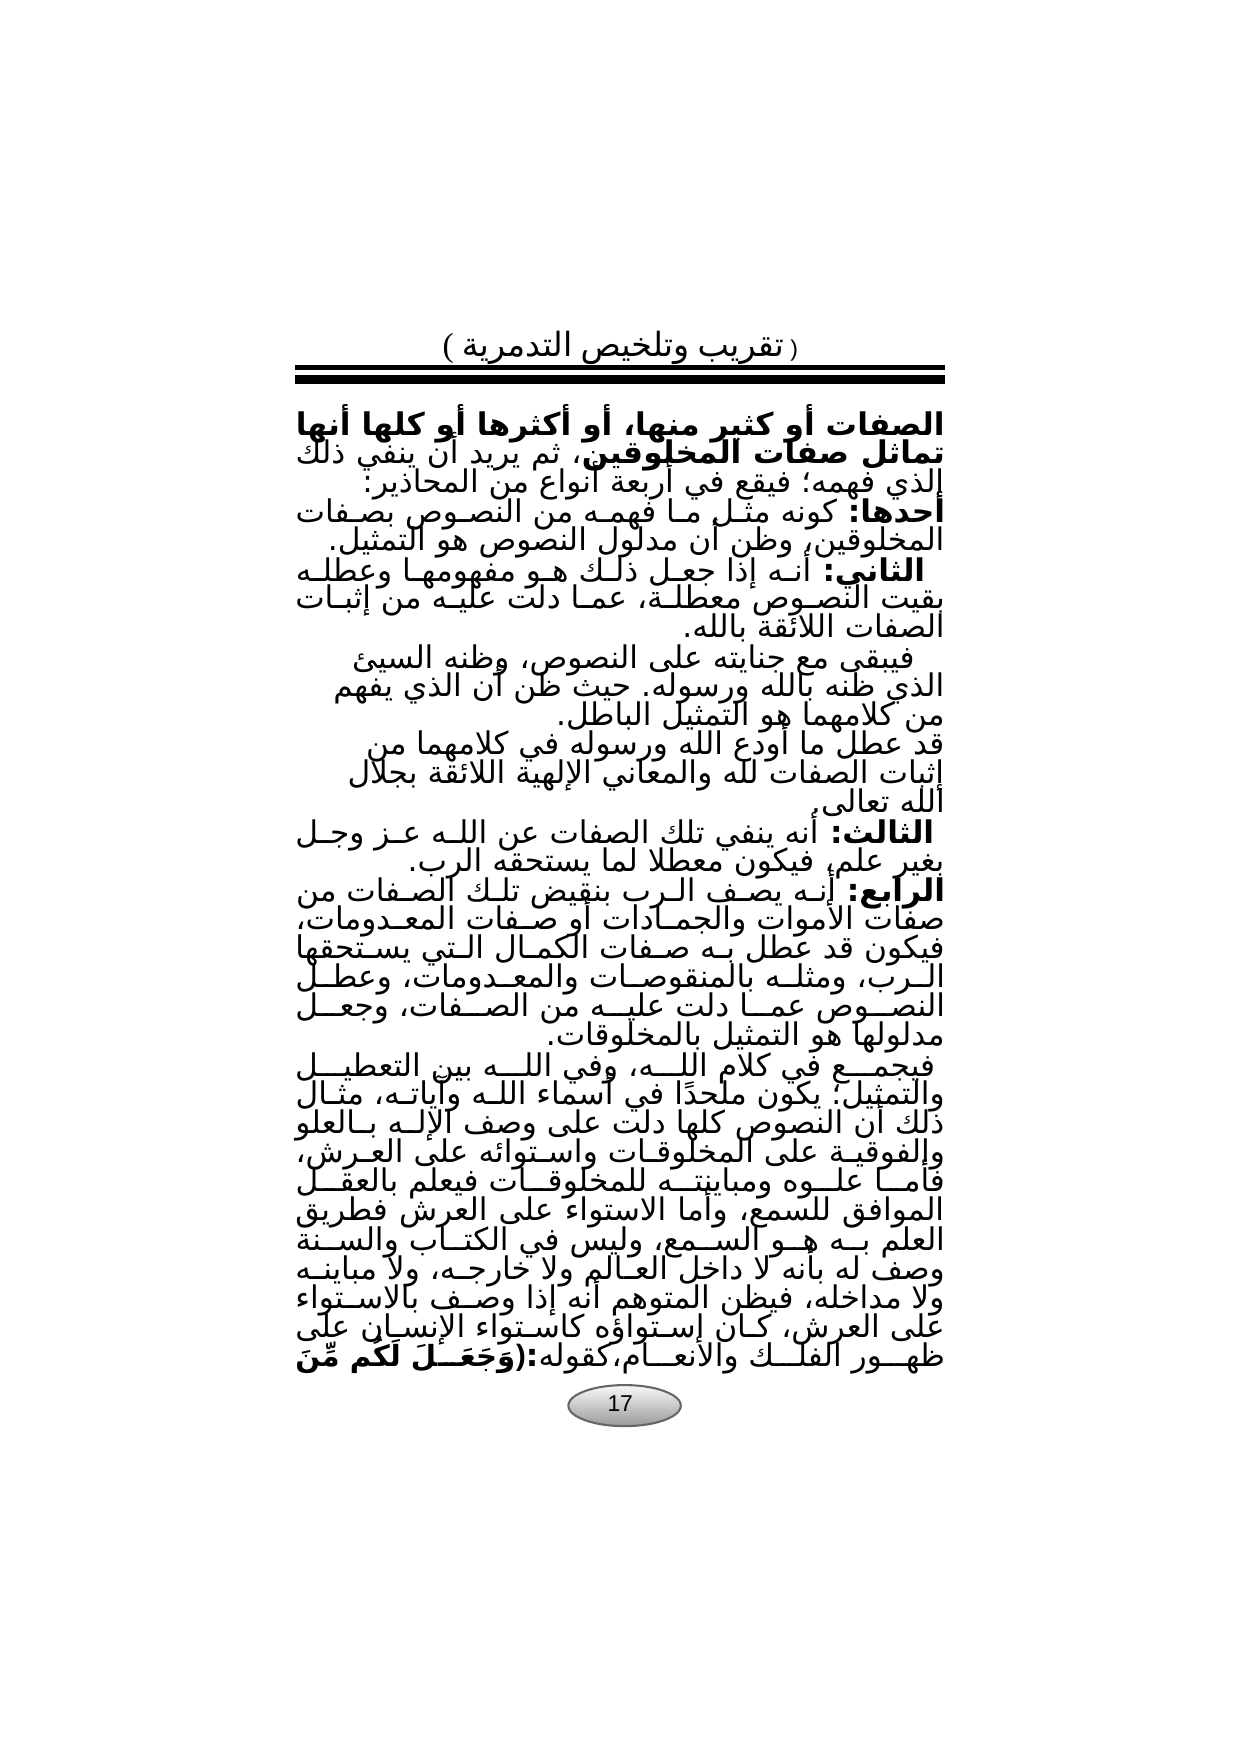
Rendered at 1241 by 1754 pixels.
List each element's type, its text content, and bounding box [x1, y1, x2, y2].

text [295, 1053, 945, 1374]
text أحدها‏:‏ كونه مثل ما فهمه من النصوص بصفات المخلوقين، وظن أن مدلول النصوص هو التمثيل‏. [295, 499, 945, 558]
text ‏‏ الثاني‏:‏ أنه إذا جعل ذلك هو مفهومها وعطله بقيت النصوص معطلة، عما دلت عليه من إثبات الصفات اللائقة بالله‏. [295, 558, 945, 645]
text ‏‏ فيبقى مع جنايته على النصوص، وظنه السيئ الذي ظنه بالله ورسوله‏.‏ حيث ظن أن الذي يفهم من كلامهما هو التمثيل الباطل‏.‏ قد عطل ما أودع الله ورسوله في كلامهما من إثبات الصفات لله والمعاني الإلهية اللائقة بجلال الله تعالى‏. [295, 645, 945, 820]
text الرابع‏:‏ أنه يصف الرب بنقيض تلك الصفات من صفات الأموات والجمادات أو صفات المعدومات، فيكون قد عطل به صفات الكمال التي يستحقها الرب، ومثله بالمنقوصات والمعدومات، وعطل النصوص عما دلت عليه من الصفات، وجعل مدلولها هو التمثيل بالمخلوقات‏. [295, 878, 945, 1053]
text ‏‏ الثالث: أنه ينفي تلك الصفات عن الله عز وجل بغير علم، فيكون معطلا لما يستحقه الرب‏.‏ [295, 820, 945, 878]
